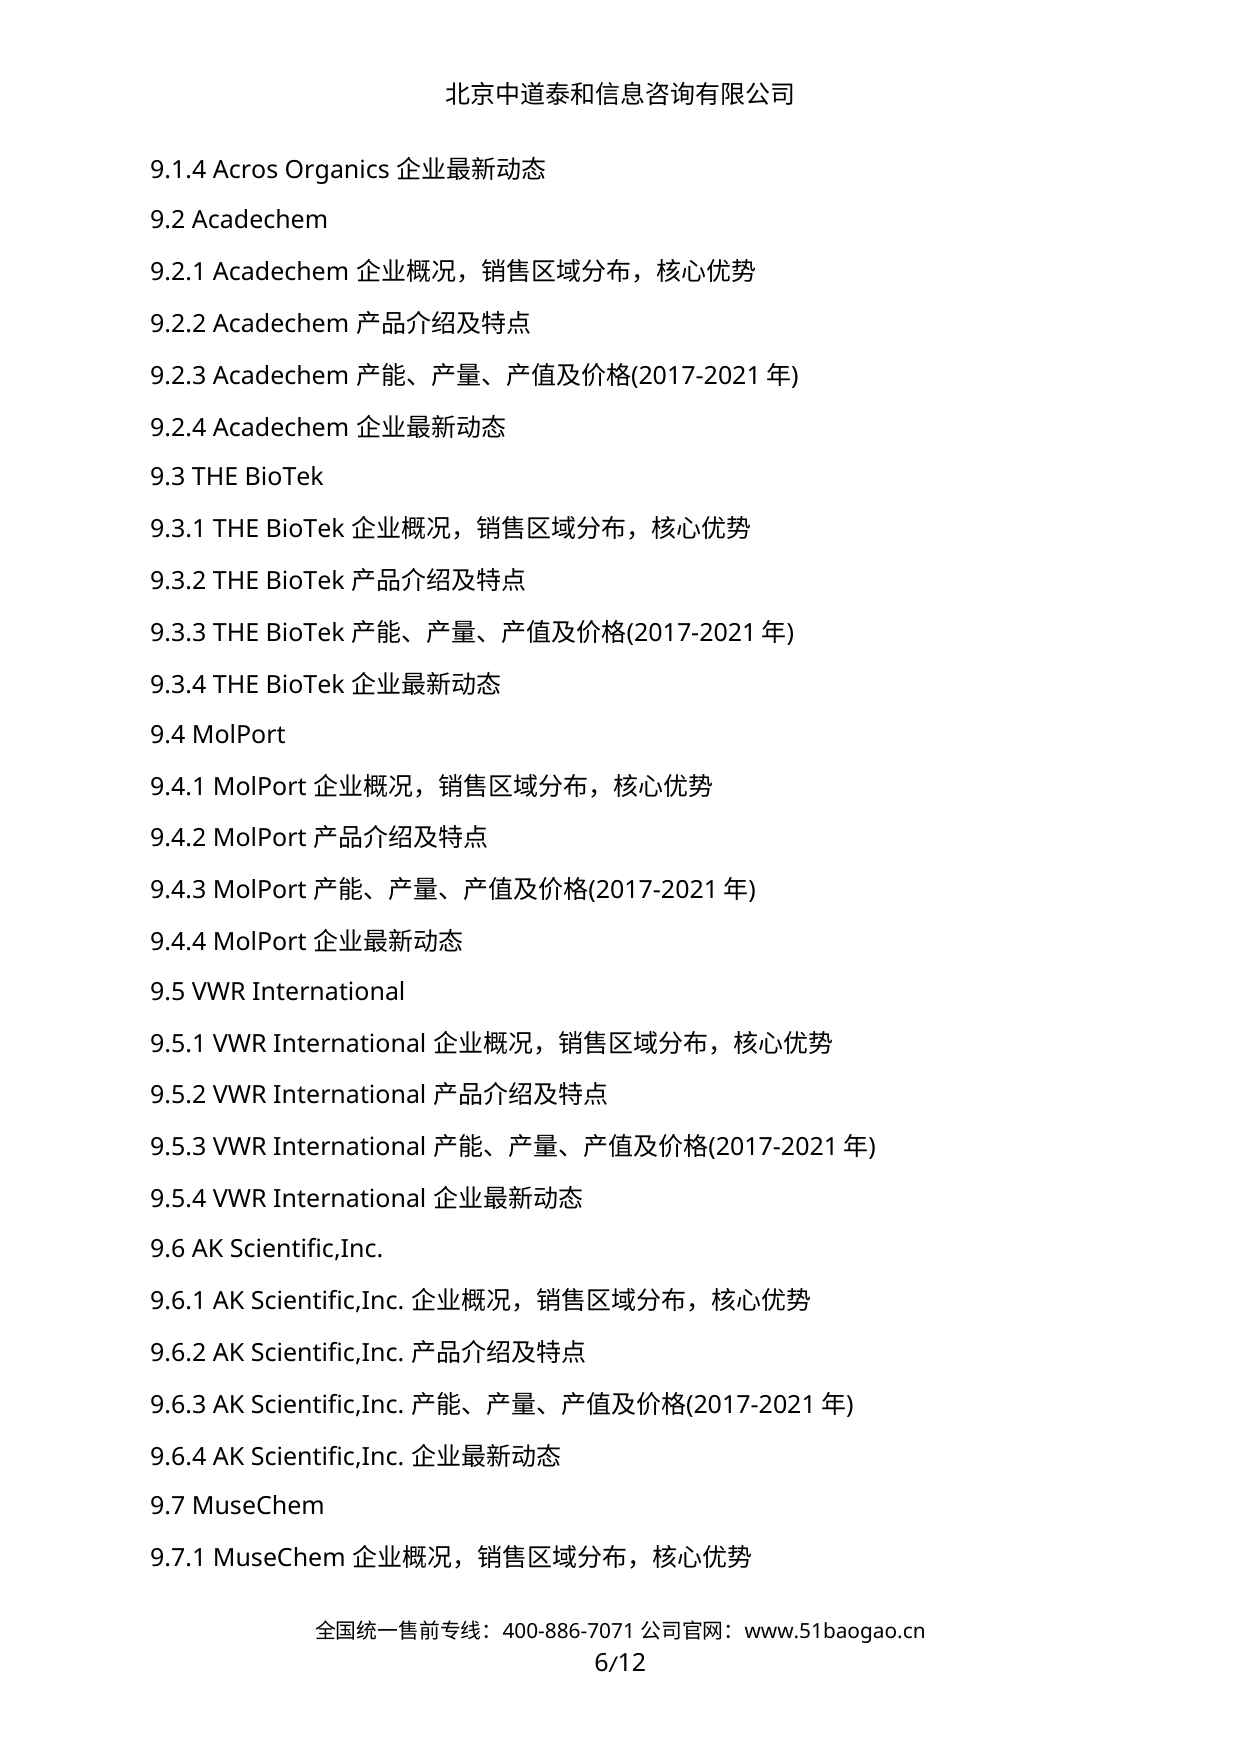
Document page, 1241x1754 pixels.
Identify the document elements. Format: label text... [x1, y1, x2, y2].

text 9.6.3 AK Scientific,Inc. 产能、产量、产值及价格(2017-2021年) [150, 1384, 1090, 1420]
text 9.5.1 VWR International 企业概况，销售区域分布，核心优势 [150, 1023, 1090, 1059]
text 9.6.1 AK Scientific,Inc. 企业概况，销售区域分布，核心优势 [150, 1280, 1090, 1317]
text 9.2.4 Acadechem 企业最新动态 [150, 407, 1090, 443]
text 9.6.2 AK Scientific,Inc. 产品介绍及特点 [150, 1332, 1090, 1368]
text 9.4 MolPort [150, 716, 1090, 750]
text 9.3.1 THE BioTek 企业概况，销售区域分布，核心优势 [150, 509, 1090, 545]
text 9.2.2 Acadechem 产品介绍及特点 [150, 303, 1090, 340]
text 9.4.1 MolPort 企业概况，销售区域分布，核心优势 [150, 766, 1090, 802]
text 9.6.4 AK Scientific,Inc. 企业最新动态 [150, 1436, 1090, 1472]
text 9.2.1 Acadechem 企业概况，销售区域分布，核心优势 [150, 252, 1090, 288]
text 9.3.3 THE BioTek 产能、产量、产值及价格(2017-2021年) [150, 612, 1090, 649]
text 9.5.2 VWR International 产品介绍及特点 [150, 1075, 1090, 1111]
text 9.3.2 THE BioTek 产品介绍及特点 [150, 561, 1090, 597]
text 9.5.3 VWR International 产能、产量、产值及价格(2017-2021年) [150, 1127, 1090, 1163]
text 9.3.4 THE BioTek 企业最新动态 [150, 664, 1090, 701]
text 9.4.3 MolPort 产能、产量、产值及价格(2017-2021年) [150, 870, 1090, 906]
text 9.6 AK Scientific,Inc. [150, 1231, 1090, 1265]
text 9.4.2 MolPort 产品介绍及特点 [150, 818, 1090, 854]
text 9.2 Acadechem [150, 202, 1090, 236]
text 9.1.4 Acros Organics 企业最新动态 [150, 150, 1090, 186]
text 9.5.4 VWR International 企业最新动态 [150, 1179, 1090, 1215]
text 9.3 THE BioTek [150, 459, 1090, 493]
text 9.7 MuseChem [150, 1488, 1090, 1522]
text 9.2.3 Acadechem 产能、产量、产值及价格(2017-2021年) [150, 355, 1090, 392]
text 9.7.1 MuseChem 企业概况，销售区域分布，核心优势 [150, 1537, 1090, 1574]
text 9.5 VWR International [150, 973, 1090, 1007]
text 9.4.4 MolPort 企业最新动态 [150, 922, 1090, 958]
